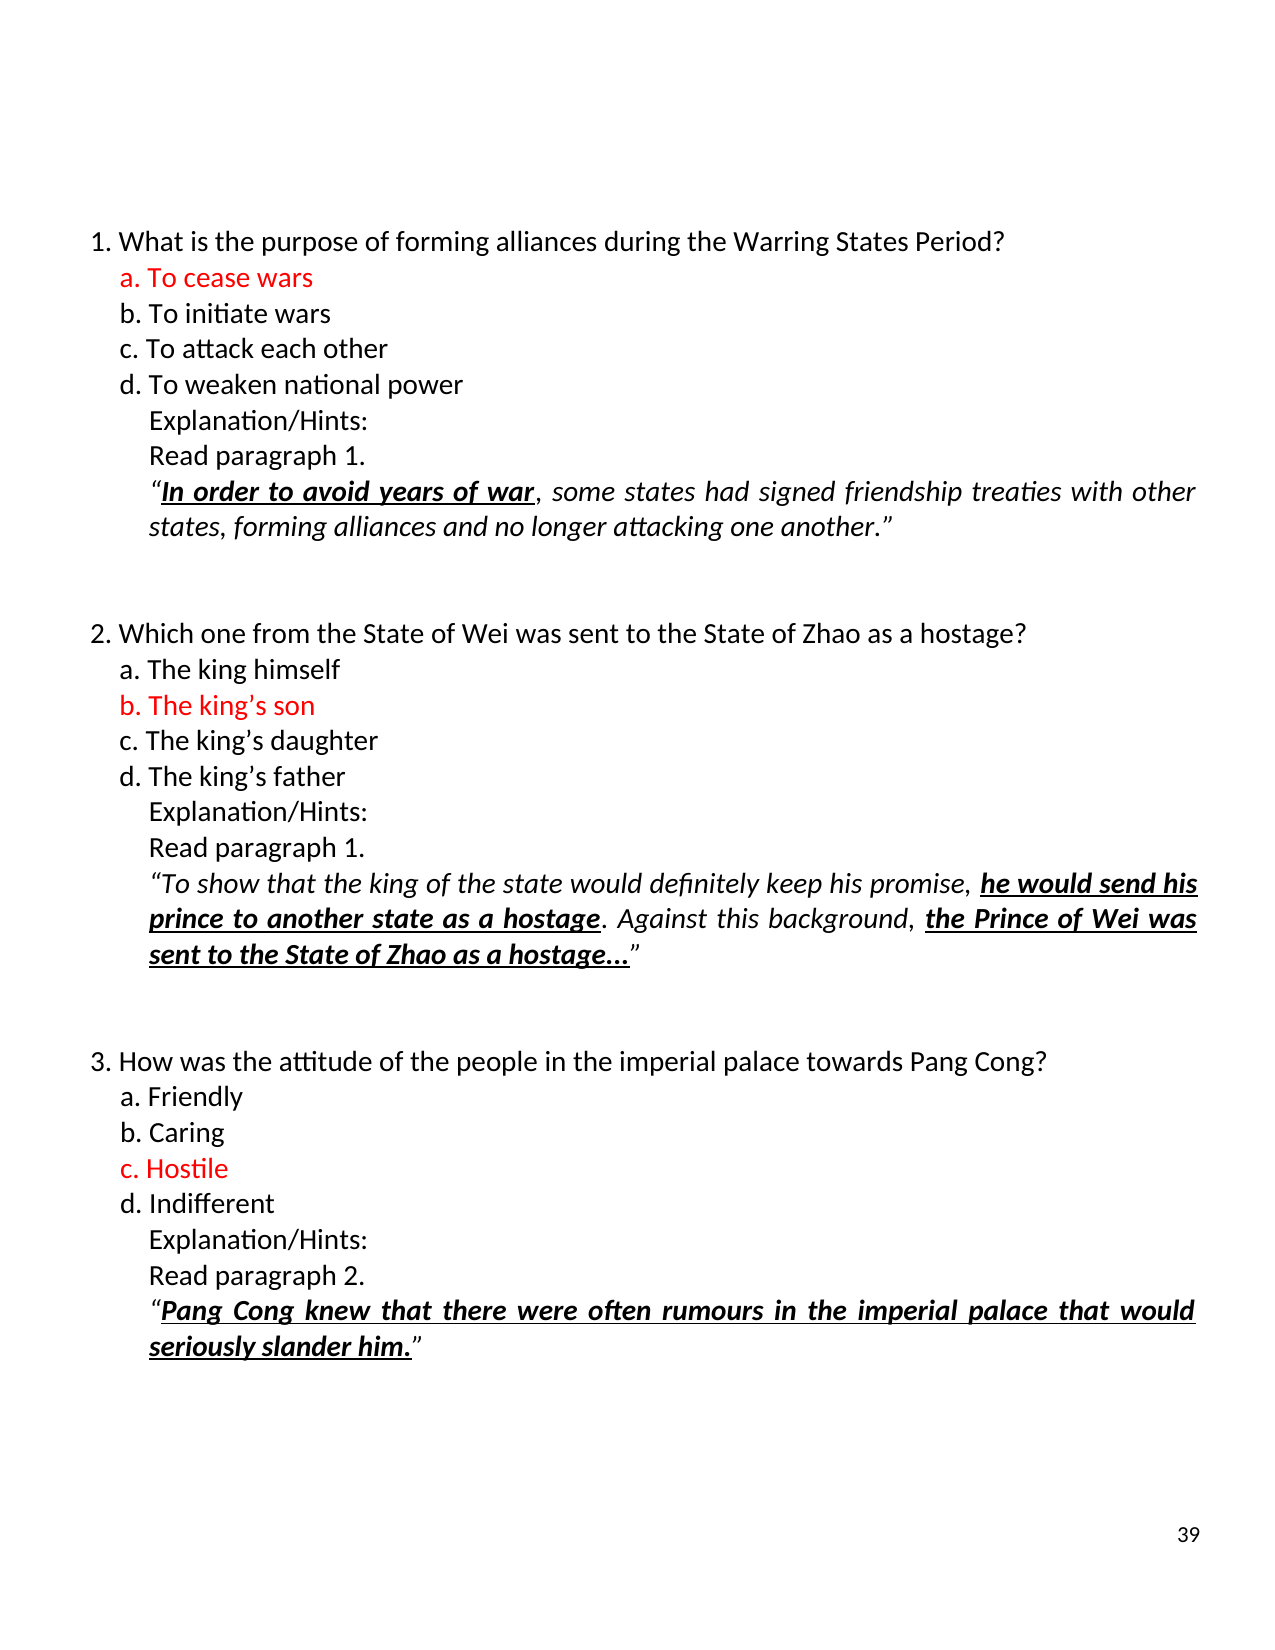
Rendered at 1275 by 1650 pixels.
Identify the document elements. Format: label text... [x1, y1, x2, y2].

list d. The king’s father [119, 758, 1200, 793]
list Read paragraph 1. [148, 829, 1200, 865]
list d. Indifferent [104, 1185, 1200, 1221]
list a. Friendly [104, 1078, 1200, 1114]
list a. To cease wars [75, 259, 1200, 295]
list c. Hostile [104, 1150, 1200, 1185]
list c. To attack each other [75, 330, 1200, 366]
list “Pang Cong knew that there were often rumours in the imperial palace that would seriously slander him.” [148, 1292, 1200, 1363]
list d. To weaken national power [75, 366, 1200, 402]
list 2. Which one from the State of Wei was sent to the State of Zhao as a hostage? [90, 615, 1200, 651]
list Explanation/Hints: [149, 402, 1200, 437]
list “In order to avoid years of war, some states had signed friendship treaties with other states, forming alliances and no longer attacking one another.” [149, 473, 1200, 544]
list Explanation/Hints: [148, 793, 1200, 829]
list b. The king’s son [119, 687, 1200, 722]
list Read paragraph 1. [149, 437, 1200, 473]
list b. Caring [104, 1114, 1200, 1150]
list a. The king himself [119, 651, 1200, 687]
list Read paragraph 2. [148, 1257, 1200, 1292]
list c. The king’s daughter [119, 722, 1200, 758]
list 1. What is the purpose of forming alliances during the Warring States Period? [74, 223, 1200, 259]
list b. To initiate wars [75, 295, 1200, 330]
list 3. How was the attitude of the people in the imperial palace towards Pang Cong? [90, 1043, 1200, 1078]
list Explanation/Hints: [148, 1221, 1200, 1257]
list “To show that the king of the state would definitely keep his promise, he would send his prince to another state as a hostage. Against this background, the Prince of Wei was sent to the State of Zhao as a hostage...” [148, 865, 1200, 972]
